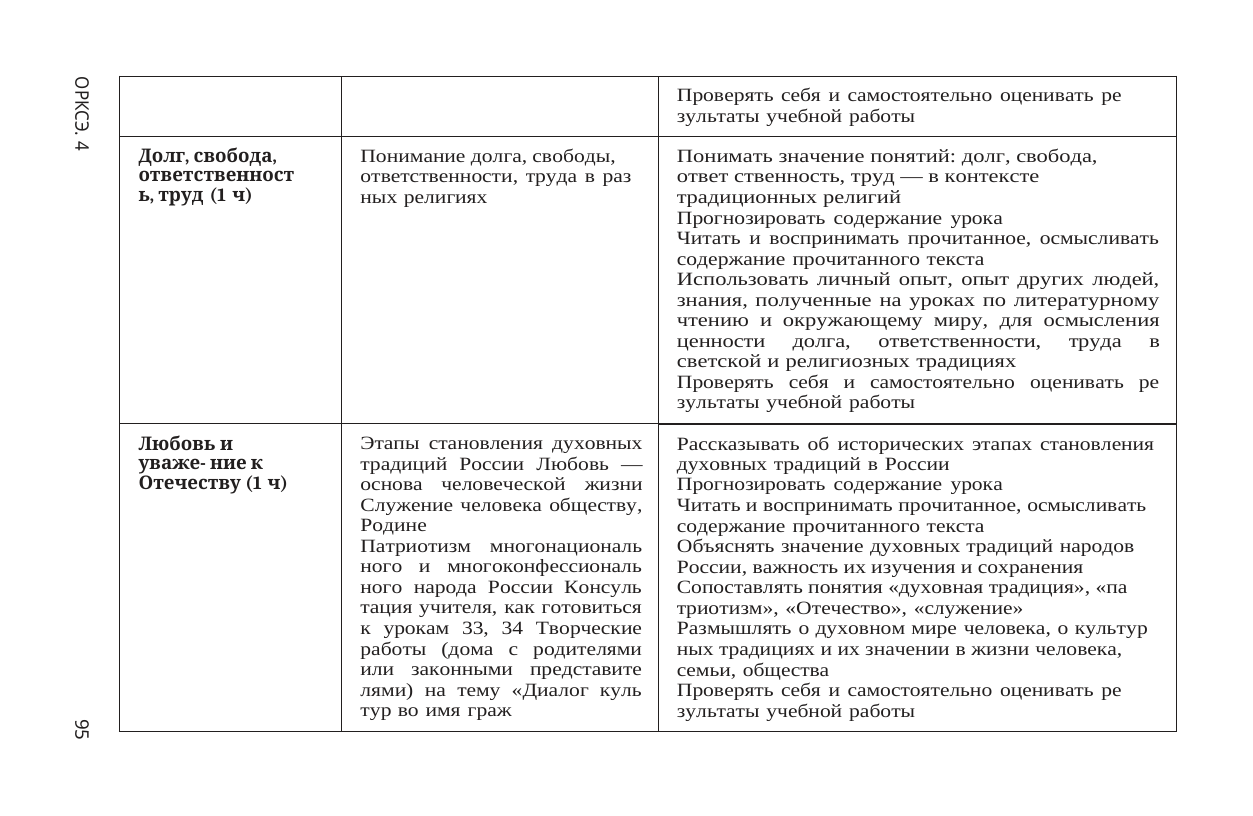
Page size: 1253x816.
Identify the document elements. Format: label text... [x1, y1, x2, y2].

table_cell Рассказывать об исторических этапах становления духовных традиций в России Прогнозировать содержание урока Читать и воспринимать прочитанное, осмысливать содержание прочитанного текста Объяснять значение духовных традиций народов России, важность их изучения и сохранения Сопоставлять понятия «духовная традиция», «па­ триотизм», «Отечество», «служение» Размышлять о духовном мире человека, о культур­ ных традициях и их значении в жизни человека, семьи, общества Проверять себя и самостоятельно оценивать ре­ зультаты учебной работы [659, 425, 1176, 731]
table_cell Понимать значение понятий: долг, свобода, ответ­ ственность, труд — в контексте традиционных религий Прогнозировать содержание урока Читать и воспринимать прочитанное, осмысливать содержание прочитанного текста Использовать личный опыт, опыт других людей, знания, полученные на уроках по литературному чтению и окружающему миру, для осмысления ценности долга, ответственности, труда в светской и религиозных традициях Проверять себя и самостоятельно оценивать ре­ зультаты учебной работы [659, 137, 1176, 423]
table_header Проверять себя и самостоятельно оценивать ре­ зультаты учебной работы [659, 77, 1176, 136]
table_cell Долг, свобода, ответственность, труд (1 ч) [120, 137, 341, 423]
table_cell Любовь и уваже- ние к Отечеству (1 ч) [120, 424, 341, 731]
table_cell Понимание долга, свободы, ответственности, труда в раз­ ных религиях [342, 137, 658, 423]
table_header [342, 77, 658, 136]
table_cell Этапы становления духовных традиций России Любовь — основа человеческой жизни Служение человека обществу, Родине Патриотизм многонациональ­ ного и многоконфессиональ­ ного народа России Консуль­ тация учителя, как готовиться к урокам 33, 34 Творческие работы (дома с родителями или законными представите­ лями) на тему «Диалог куль­ тур во имя граж­ [342, 424, 658, 731]
table_header [120, 77, 341, 136]
